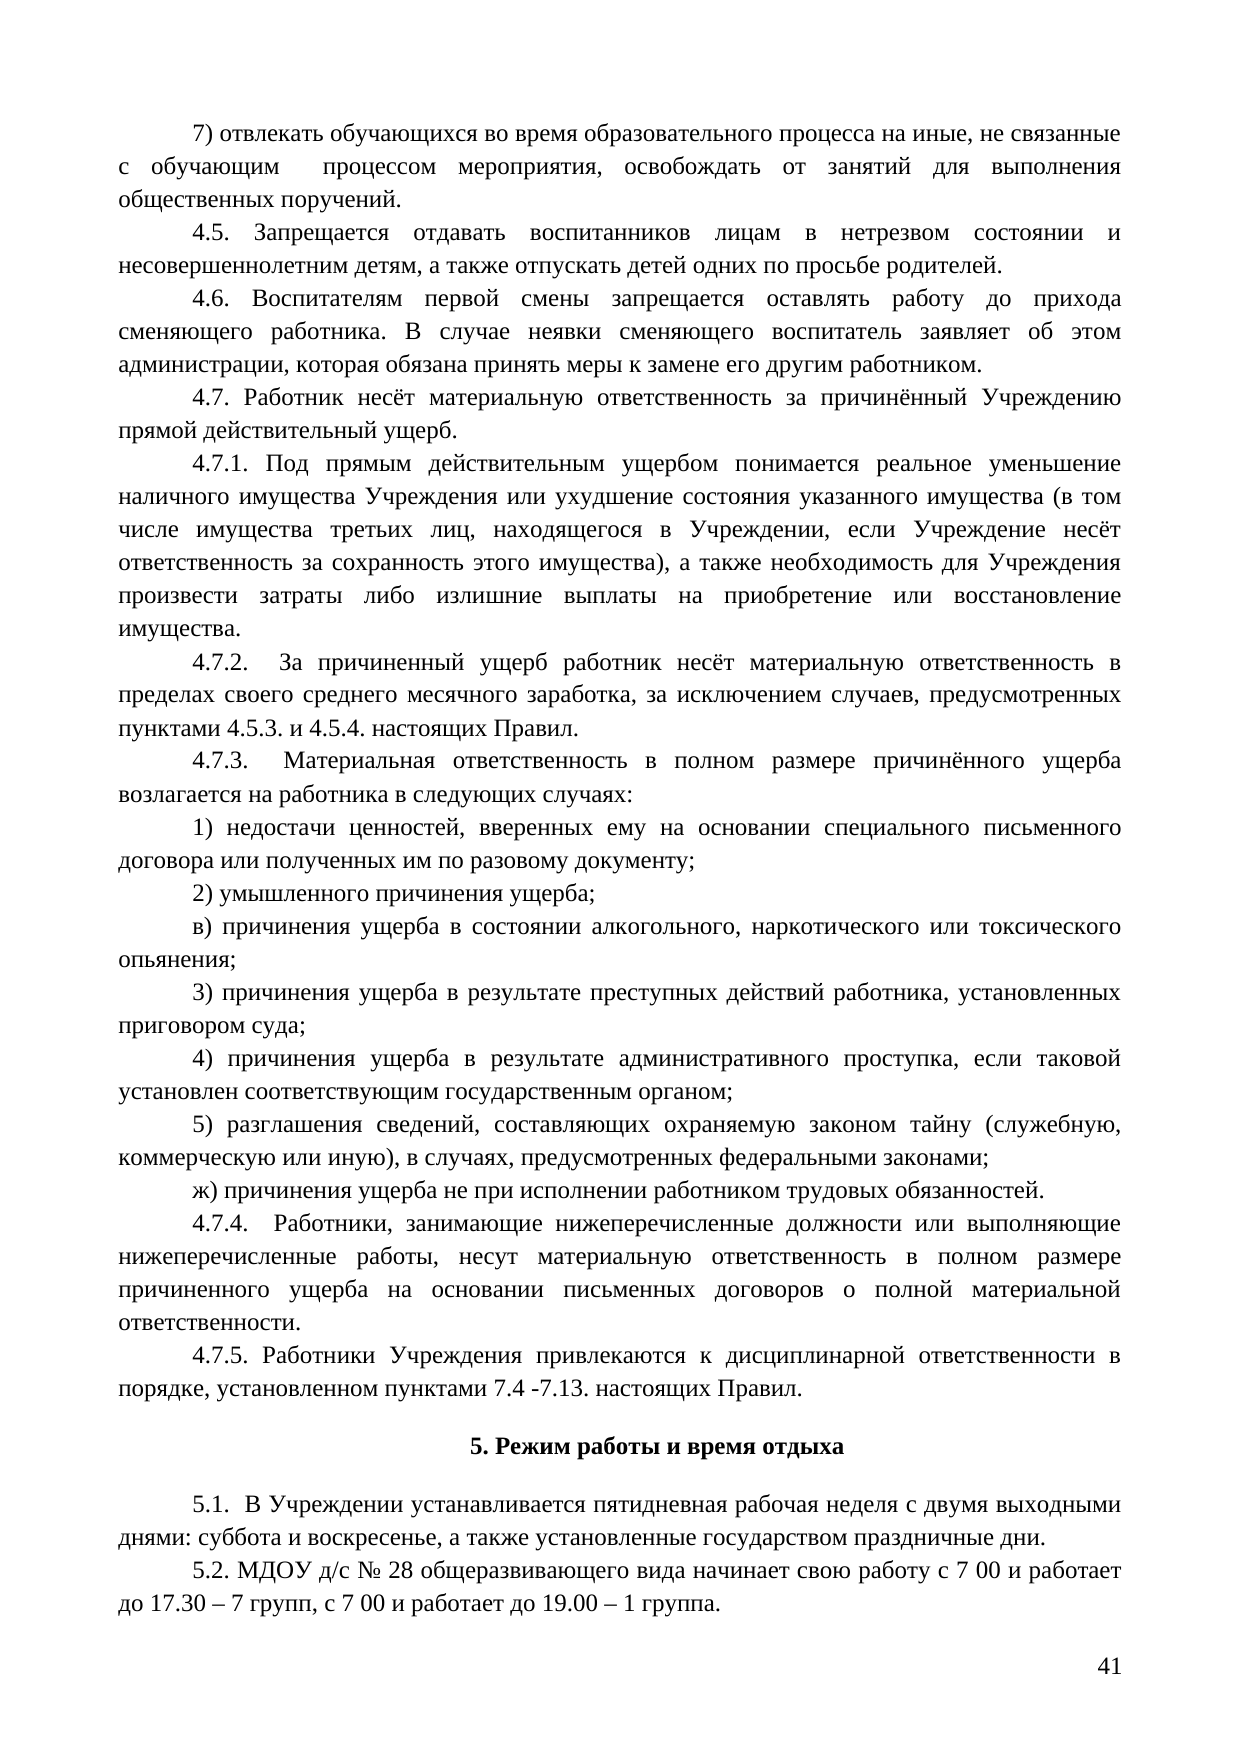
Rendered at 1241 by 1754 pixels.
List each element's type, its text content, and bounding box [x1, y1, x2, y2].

text 2) умышленного причинения ущерба; [118, 878, 1122, 906]
text 4.7.5. Работники Учреждения привлекаются к дисциплинарной ответственности в порядке, установленном пунктами 7.4 -7.13. настоящих Правил. [118, 1340, 1122, 1402]
text в) причинения ущерба в состоянии алкогольного, наркотического или токсического опьянения; [118, 911, 1122, 972]
text 5. Режим работы и время отдыха [118, 1431, 1122, 1460]
text 1) недостачи ценностей, вверенных ему на основании специального письменного договора или полученных им по разовому документу; [118, 812, 1122, 873]
text 7) отвлекать обучающихся во время образовательного процесса на иные, не связанные с обучающим процессом мероприятия, освобождать от занятий для выполнения общественных поручений. [118, 118, 1122, 213]
text 4.5. Запрещается отдавать воспитанников лицам в нетрезвом состоянии и несовершеннолетним детям, а также отпускать детей одних по просьбе родителей. [118, 217, 1122, 279]
text 4.7.2. За причиненный ущерб работник несёт материальную ответственность в пределах своего среднего месячного заработка, за исключением случаев, предусмотренных пунктами 4.5.3. и 4.5.4. настоящих Правил. [118, 647, 1122, 741]
text 4.7.4. Работники, занимающие нижеперечисленные должности или выполняющие нижеперечисленные работы, несут материальную ответственность в полном размере причиненного ущерба на основании письменных договоров о полной материальной ответственности. [118, 1208, 1122, 1336]
text 4.7.3. Материальная ответственность в полном размере причинённого ущерба возлагается на работника в следующих случаях: [118, 746, 1122, 807]
text 5) разглашения сведений, составляющих охраняемую законом тайну (служебную, коммерческую или иную), в случаях, предусмотренных федеральными законами; [118, 1109, 1122, 1171]
text 5.1. В Учреждении устанавливается пятидневная рабочая неделя с двумя выходными днями: суббота и воскресенье, а также установленные государством праздничные дни. [118, 1489, 1122, 1551]
text 4.6. Воспитателям первой смены запрещается оставлять работу до прихода сменяющего работника. В случае неявки сменяющего воспитатель заявляет об этом администрации, которая обязана принять меры к замене его другим работником. [118, 283, 1122, 378]
text 5.2. МДОУ д/с № 28 общеразвивающего вида начинает свою работу с 7 00 и работает до 17.30 – 7 групп, с 7 00 и работает до 19.00 – 1 группа. [118, 1555, 1122, 1617]
text 3) причинения ущерба в результате преступных действий работника, установленных приговором суда; [118, 977, 1122, 1038]
text 4.7.1. Под прямым действительным ущербом понимается реальное уменьшение наличного имущества Учреждения или ухудшение состояния указанного имущества (в том числе имущества третьих лиц, находящегося в Учреждении, если Учреждение несёт ответственность за сохранность этого имущества), а также необходимость для Учреждения произвести затраты либо излишние выплаты на приобретение или восстановление имущества. [118, 448, 1122, 642]
text ж) причинения ущерба не при исполнении работником трудовых обязанностей. [118, 1175, 1122, 1204]
text 4) причинения ущерба в результате административного проступка, если таковой установлен соответствующим государственным органом; [118, 1043, 1122, 1104]
text 4.7. Работник несёт материальную ответственность за причинённый Учреждению прямой действительный ущерб. [118, 382, 1122, 444]
